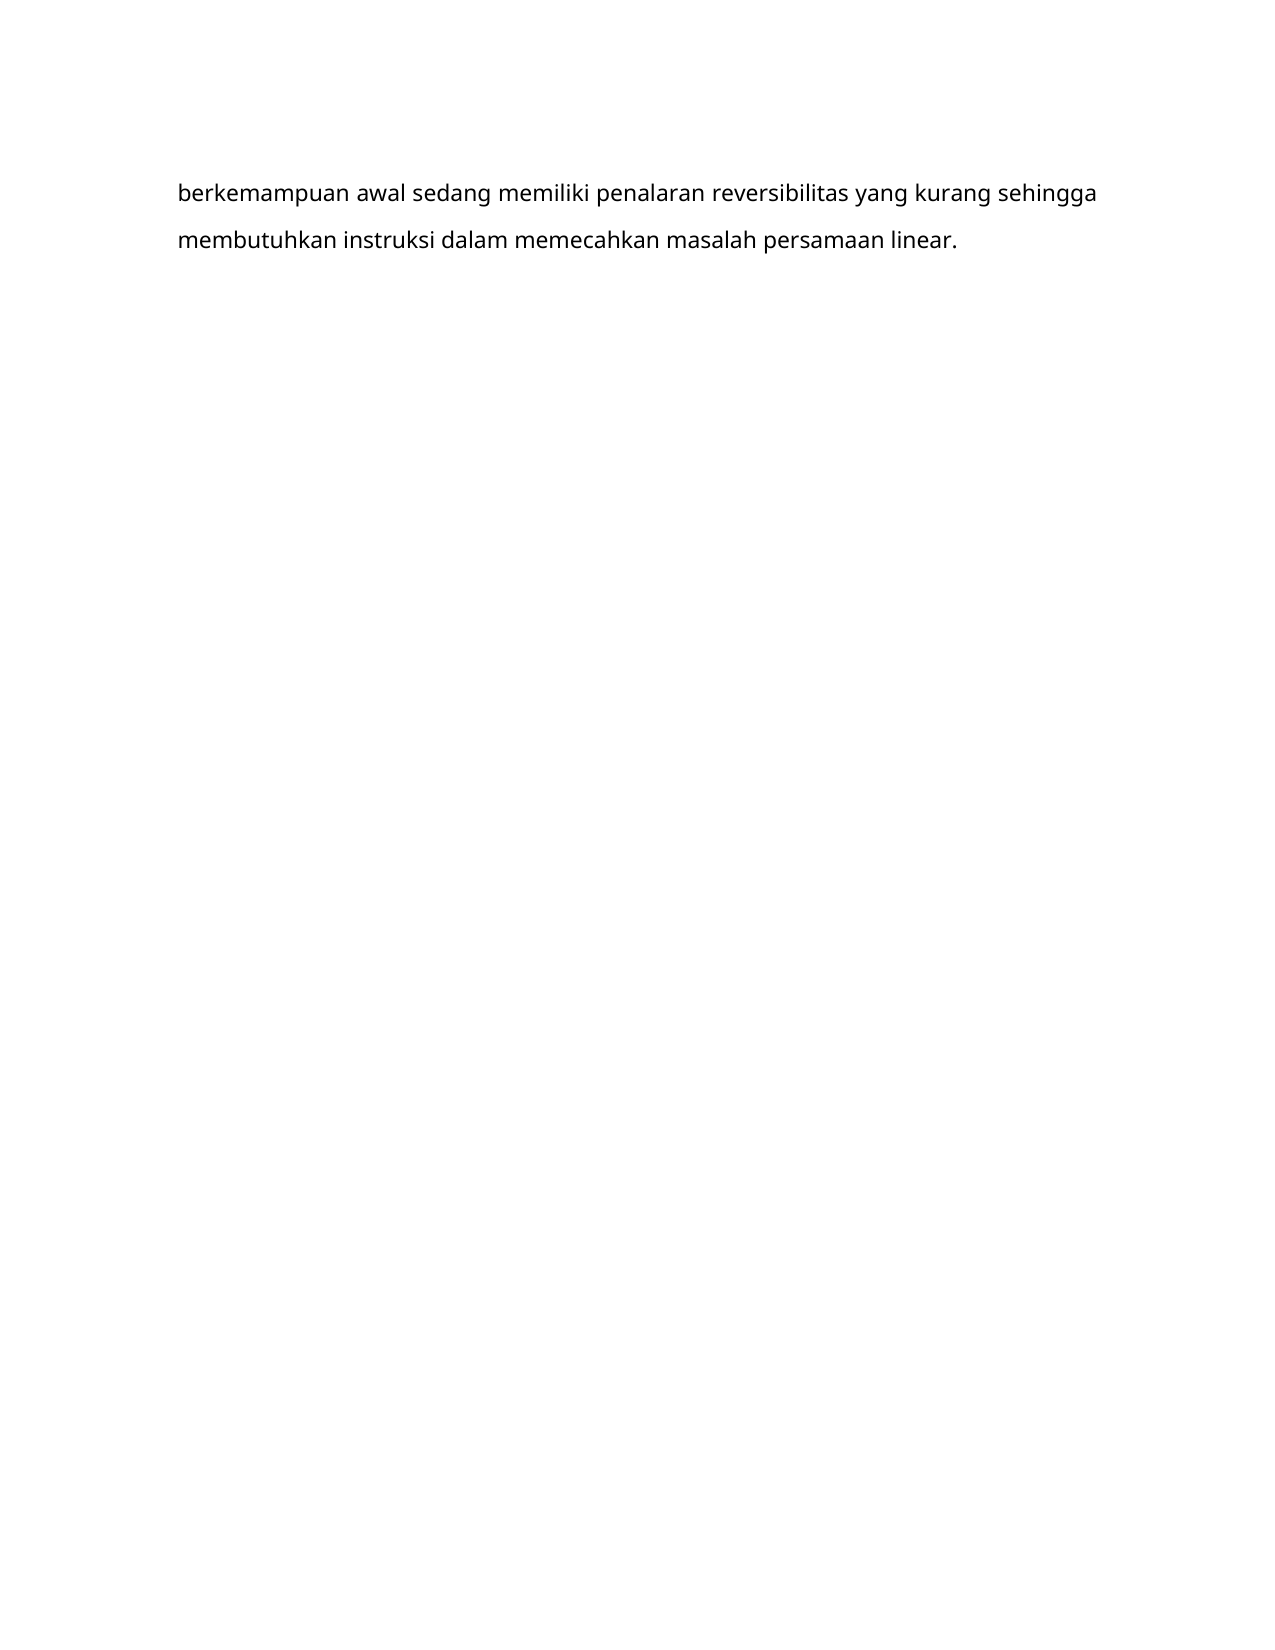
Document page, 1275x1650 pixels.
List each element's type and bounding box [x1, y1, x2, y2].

text [177, 177, 1098, 255]
